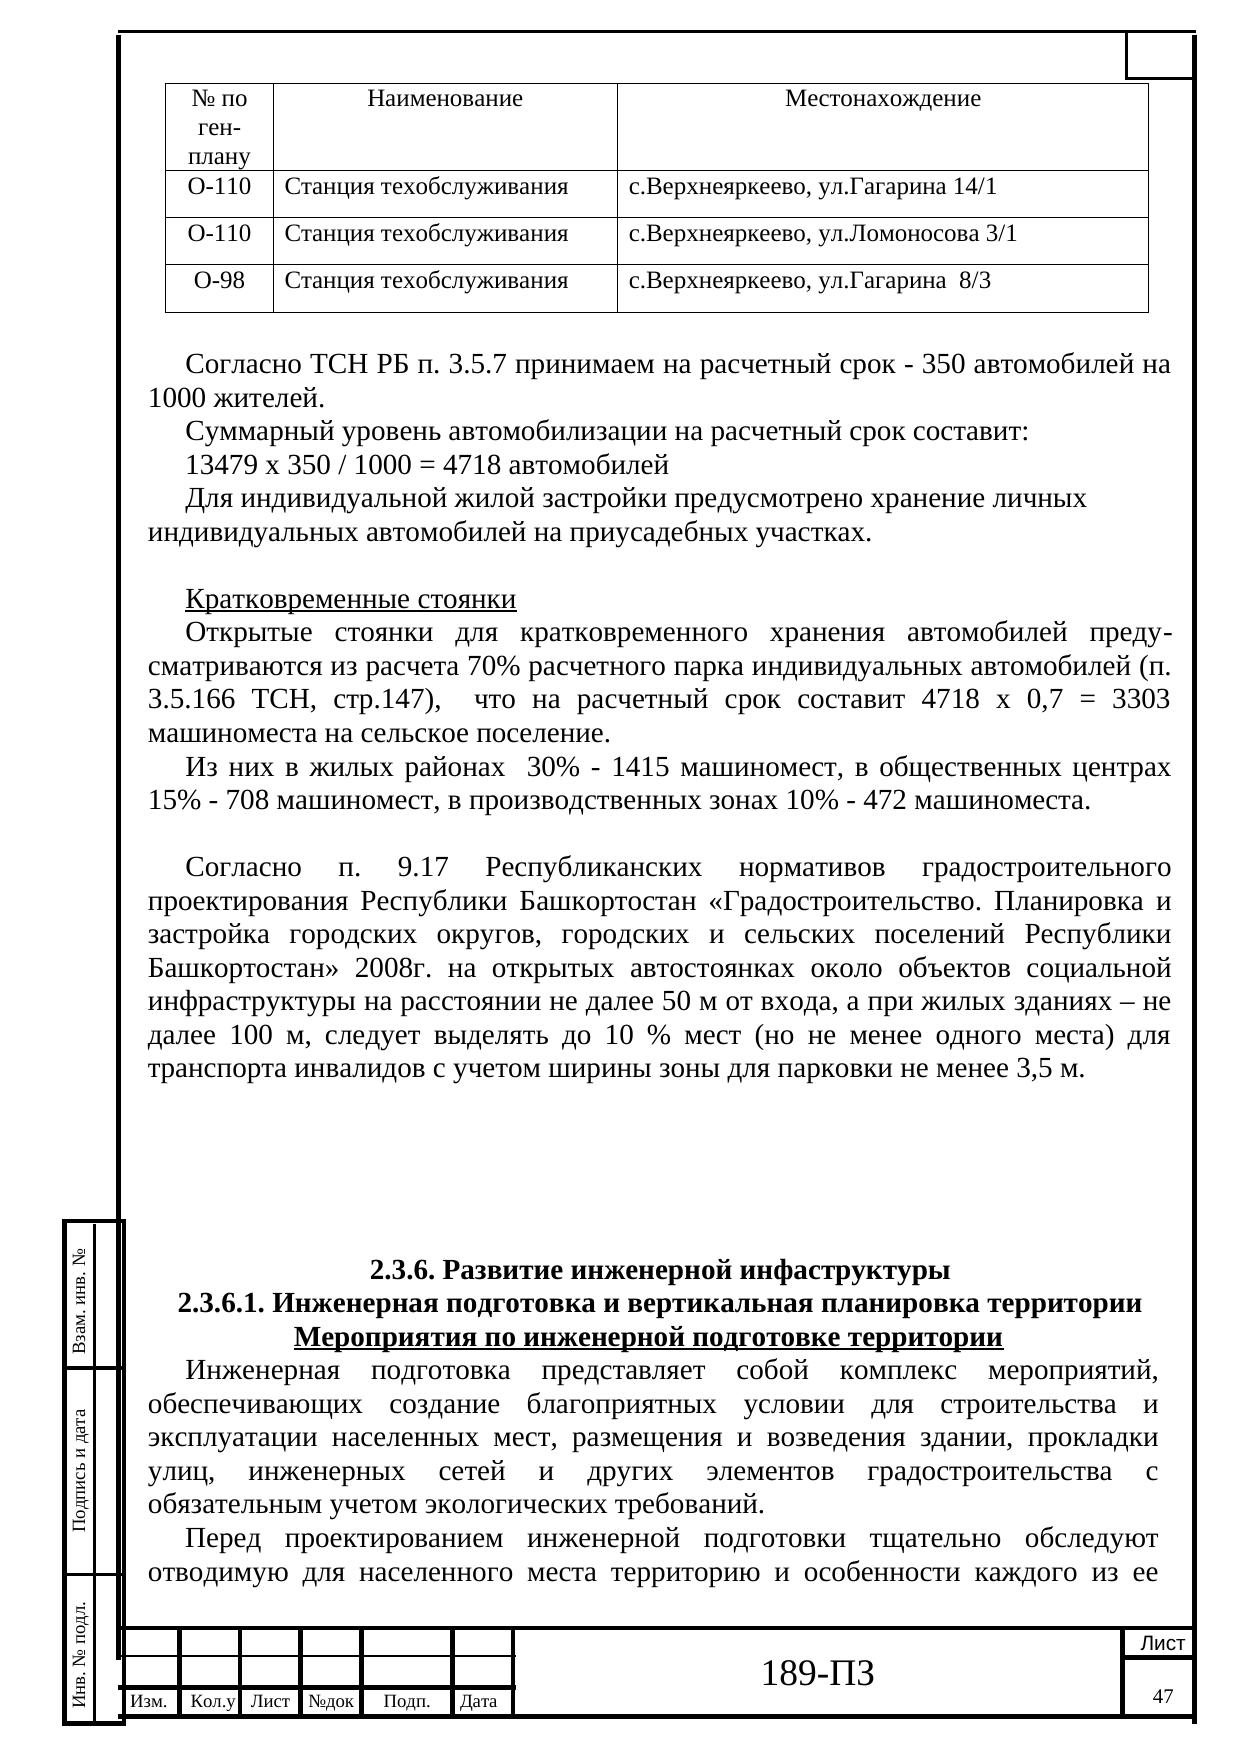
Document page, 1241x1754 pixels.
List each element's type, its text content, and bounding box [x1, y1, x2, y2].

text Для индивидуальной жилой застройки предусмотрено хранение личных индивидуальных автомобилей на приусадебных участках. [148, 480, 1170, 547]
text Открытые стоянки для кратковременного хранения автомобилей предусматриваются из расчета 70% расчетного парка индивидуальных автомобилей (п. 3.5.166 ТСН, стр.147), что на расчетный срок составит 4718 х 0,7 = 3303 машиноместа на сельское поселение. [148, 614, 1172, 749]
text Инженерная подготовка представляет собой комплекс мероприятий, обеспечивающих создание благоприятных условии для строительства и эксплуатации населенных мест, размещения и возведения здании, прокладки улиц, инженерных сетей и других элементов градостроительства с обязательным учетом экологических требований. [148, 1352, 1160, 1520]
table_cell с.Верхнеяркеево, ул.Гагарина 14/1 [618, 171, 1148, 217]
text 13479 х 350 / 1000 = 4718 автомобилей [148, 447, 1170, 480]
text Суммарный уровень автомобилизации на расчетный срок составит: [148, 413, 1170, 447]
table_cell Станция техобслуживания [274, 265, 617, 312]
text Из них в жилых районах 30% - 1415 машиномест, в общественных центрах 15% - 708 машиномест, в производственных зонах 10% - 472 машиноместа. [148, 749, 1172, 816]
text Согласно ТСН РБ п. 3.5.7 принимаем на расчетный срок - 350 автомобилей на 1000 жителей. [148, 346, 1172, 413]
table_header № по ген- плану [166, 84, 273, 170]
table_header Местонахождение [618, 84, 1148, 170]
table_cell с.Верхнеяркеево, ул.Ломоносова 3/1 [618, 218, 1148, 264]
text Кратковременные стоянки [148, 581, 1172, 614]
table_cell с.Верхнеяркеево, ул.Гагарина 8/3 [618, 265, 1148, 312]
table_cell Станция техобслуживания [274, 218, 617, 264]
table_cell Станция техобслуживания [274, 171, 617, 217]
text 2.3.6. Развитие инженерной инфаструктуры [148, 1252, 1172, 1285]
table_header Наименование [274, 84, 617, 170]
table_cell О-98 [166, 265, 273, 312]
text Мероприятия по инженерной подготовке территории [148, 1319, 1172, 1352]
text 2.3.6.1. Инженерная подготовка и вертикальная планировка территории [148, 1285, 1172, 1319]
text Согласно п. 9.17 Республиканских нормативов градостроительного проектирования Республики Башкортостан «Градостроительство. Планировка и застройка городских округов, городских и сельских поселений Республики Башкортостан» 2008г. на открытых автостоянках около объектов социальной инфраструктуры на расстоянии не далее от входа, а при жилых зданиях – не далее , следует выделять до 10 % мест (но не менее одного места) для транспорта инвалидов с учетом ширины зоны для парковки не менее . [148, 849, 1172, 1084]
table_cell О-110 [166, 218, 273, 264]
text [148, 1520, 1159, 1587]
table_cell О-110 [166, 171, 273, 217]
